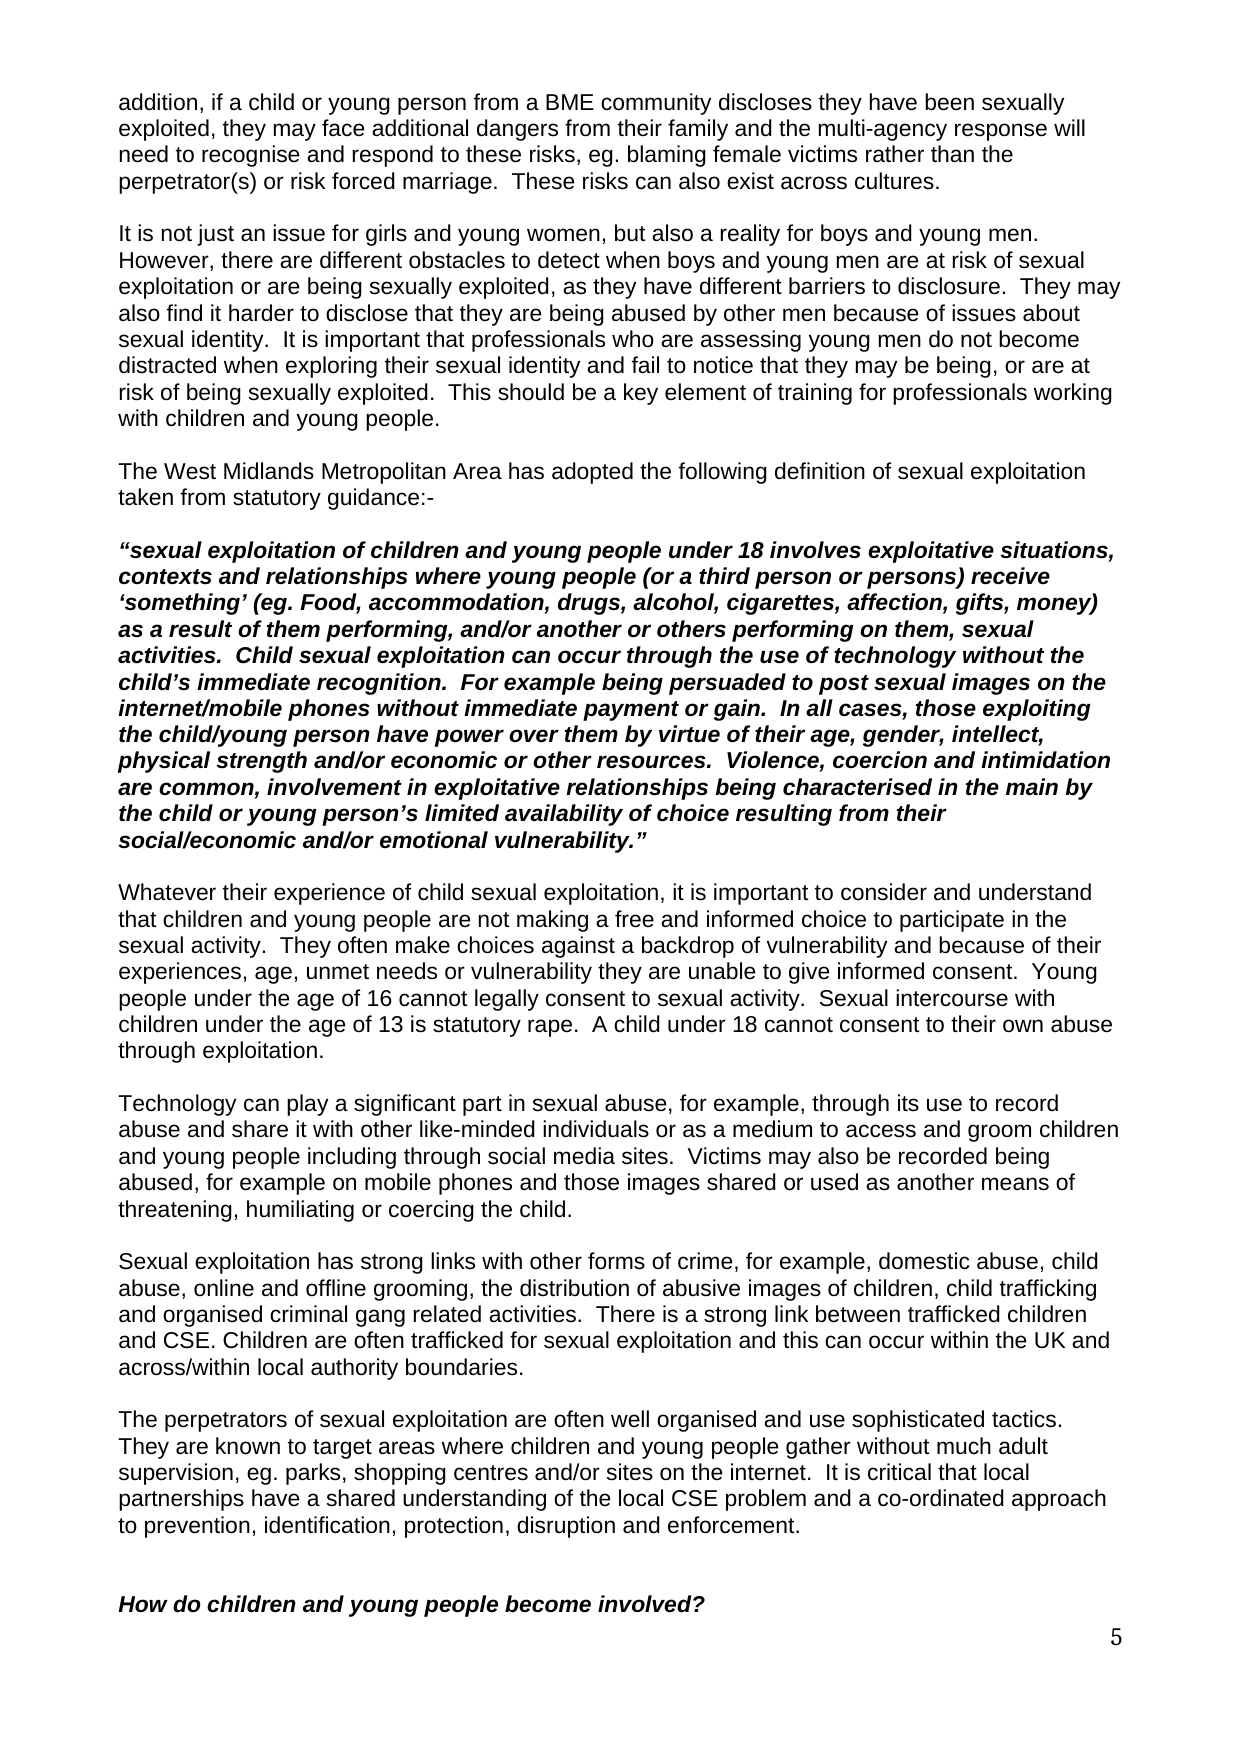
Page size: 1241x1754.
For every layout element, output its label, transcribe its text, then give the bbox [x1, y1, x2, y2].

text Sexual exploitation has strong links with other forms of crime, for example, domestic abuse, child abuse, online and offline grooming, the distribution of abusive images of children, child trafficking and organised criminal gang related activities. There is a strong link between trafficked children and CSE. Children are often trafficked for sexual exploitation and this can occur within the UK and across/within local authority boundaries. [118, 1248, 1122, 1380]
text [118, 89, 1122, 194]
text “sexual exploitation of children and young people under 18 involves exploitative situations, contexts and relationships where young people (or a third person or persons) receive ‘something’ (eg. Food, accommodation, drugs, alcohol, cigarettes, affection, gifts, money) as a result of them performing, and/or another or others performing on them, sexual activities. Child sexual exploitation can occur through the use of technology without the child’s immediate recognition. For example being persuaded to post sexual images on the internet/mobile phones without immediate payment or gain. In all cases, those exploiting the child/young person have power over them by virtue of their age, gender, intellect, physical strength and/or economic or other resources. Violence, coercion and intimidation are common, involvement in exploitative relationships being characterised in the main by the child or young person’s limited availability of choice resulting from their social/economic and/or emotional vulnerability.” [118, 537, 1122, 853]
text It is not just an issue for girls and young women, but also a reality for boys and young men. However, there are different obstacles to detect when boys and young men are at risk of sexual exploitation or are being sexually exploited, as they have different barriers to disclosure. They may also find it harder to disclose that they are being abused by other men because of issues about sexual identity. It is important that professionals who are assessing young men do not become distracted when exploring their sexual identity and fail to notice that they may be being, or are at risk of being sexually exploited. This should be a key element of training for professionals working with children and young people. [118, 220, 1122, 431]
text The perpetrators of sexual exploitation are often well organised and use sophisticated tactics. They are known to target areas where children and young people gather without much adult supervision, eg. parks, shopping centres and/or sites on the internet. It is critical that local partnerships have a shared understanding of the local CSE problem and a co-ordinated approach to prevention, identification, protection, disruption and enforcement. [118, 1406, 1122, 1538]
text Whatever their experience of child sexual exploitation, it is important to consider and understand that children and young people are not making a free and informed choice to participate in the sexual activity. They often make choices against a backdrop of vulnerability and because of their experiences, age, unmet needs or vulnerability they are unable to give informed consent. Young people under the age of 16 cannot legally consent to sexual activity. Sexual intercourse with children under the age of 13 is statutory rape. A child under 18 cannot consent to their own abuse through exploitation. [118, 879, 1122, 1064]
text The West Midlands Metropolitan Area has adopted the following definition of sexual exploitation taken from statutory guidance:- [118, 458, 1122, 510]
text How do children and young people become involved? [118, 1591, 1122, 1617]
text Technology can play a significant part in sexual abuse, for example, through its use to record abuse and share it with other like-minded individuals or as a medium to access and groom children and young people including through social media sites. Victims may also be recorded being abused, for example on mobile phones and those images shared or used as another means of threatening, humiliating or coercing the child. [118, 1090, 1122, 1222]
